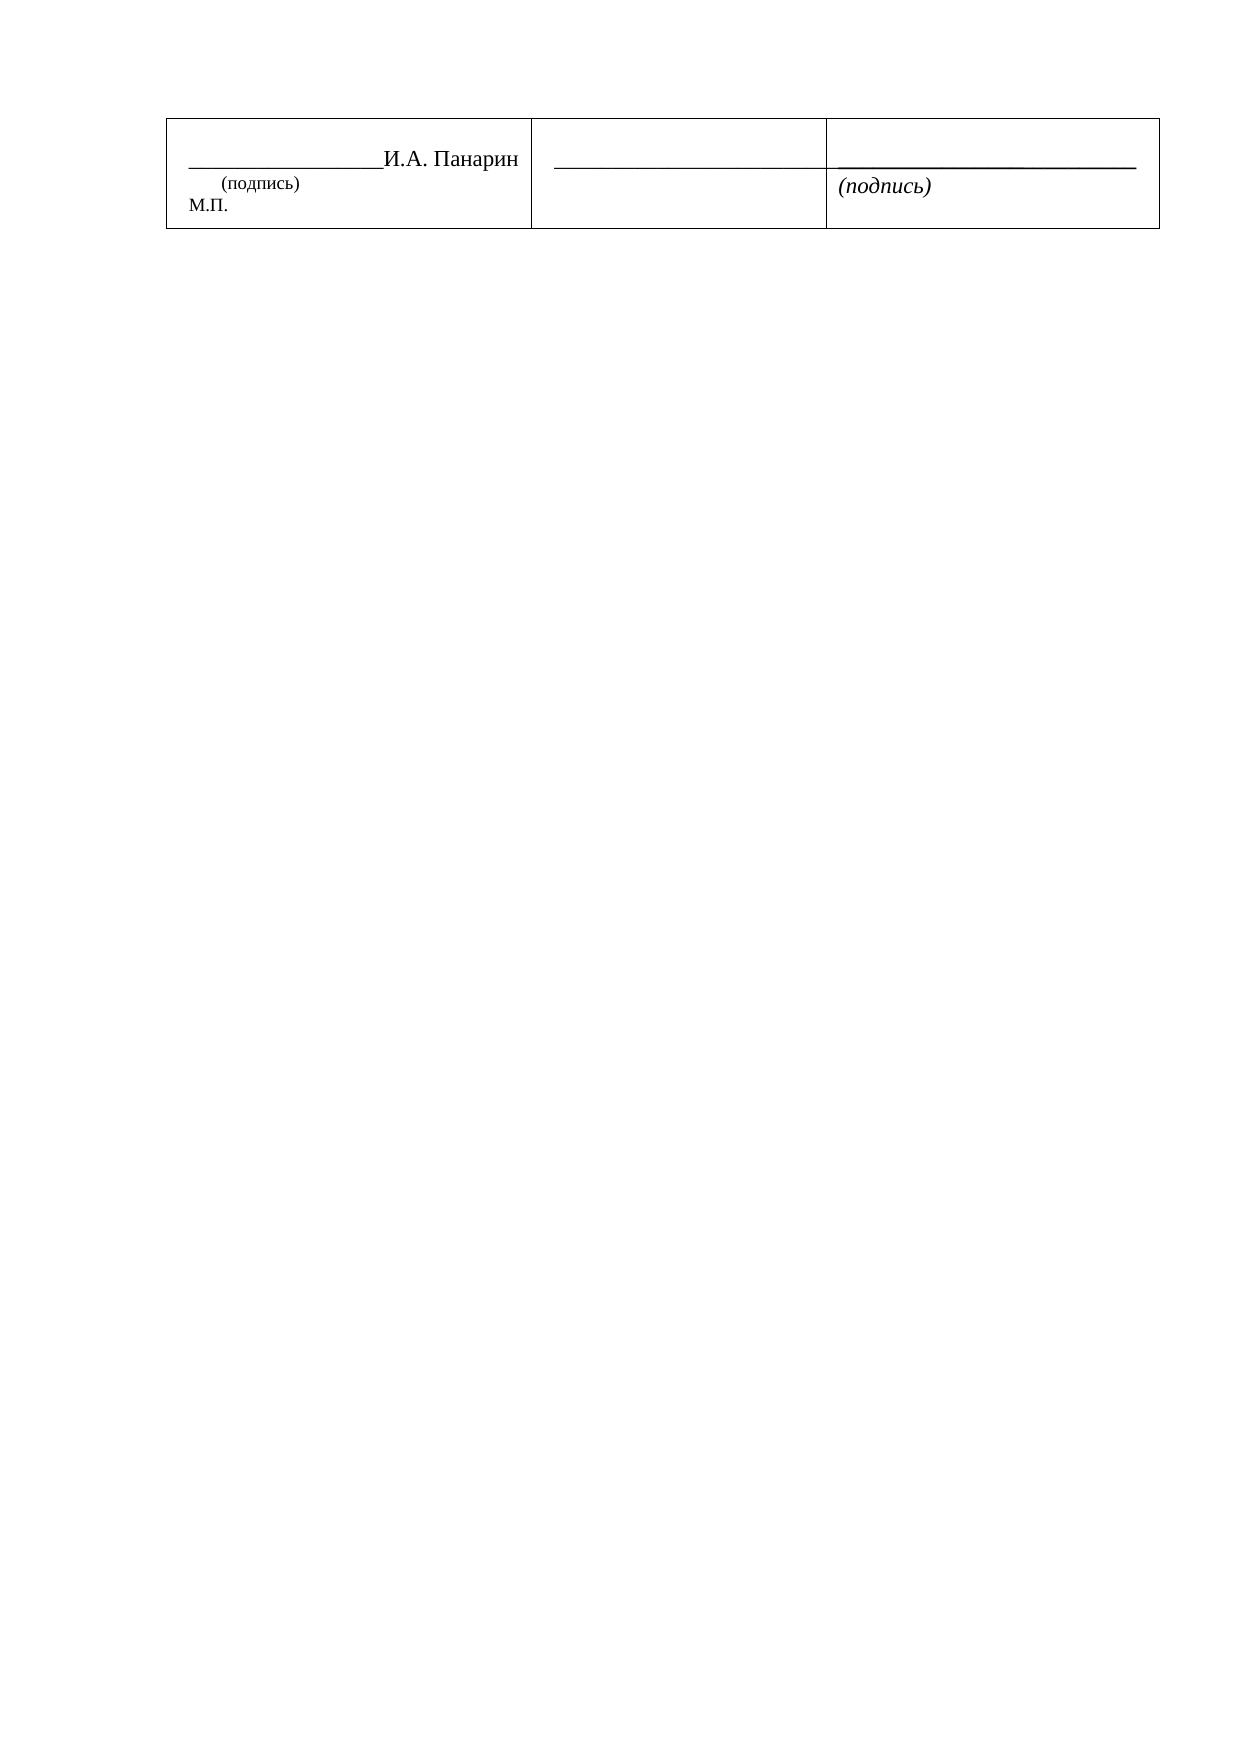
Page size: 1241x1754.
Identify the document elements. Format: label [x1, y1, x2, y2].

table_cell [167, 119, 531, 228]
table_cell [532, 119, 826, 228]
table_cell [827, 119, 1159, 228]
